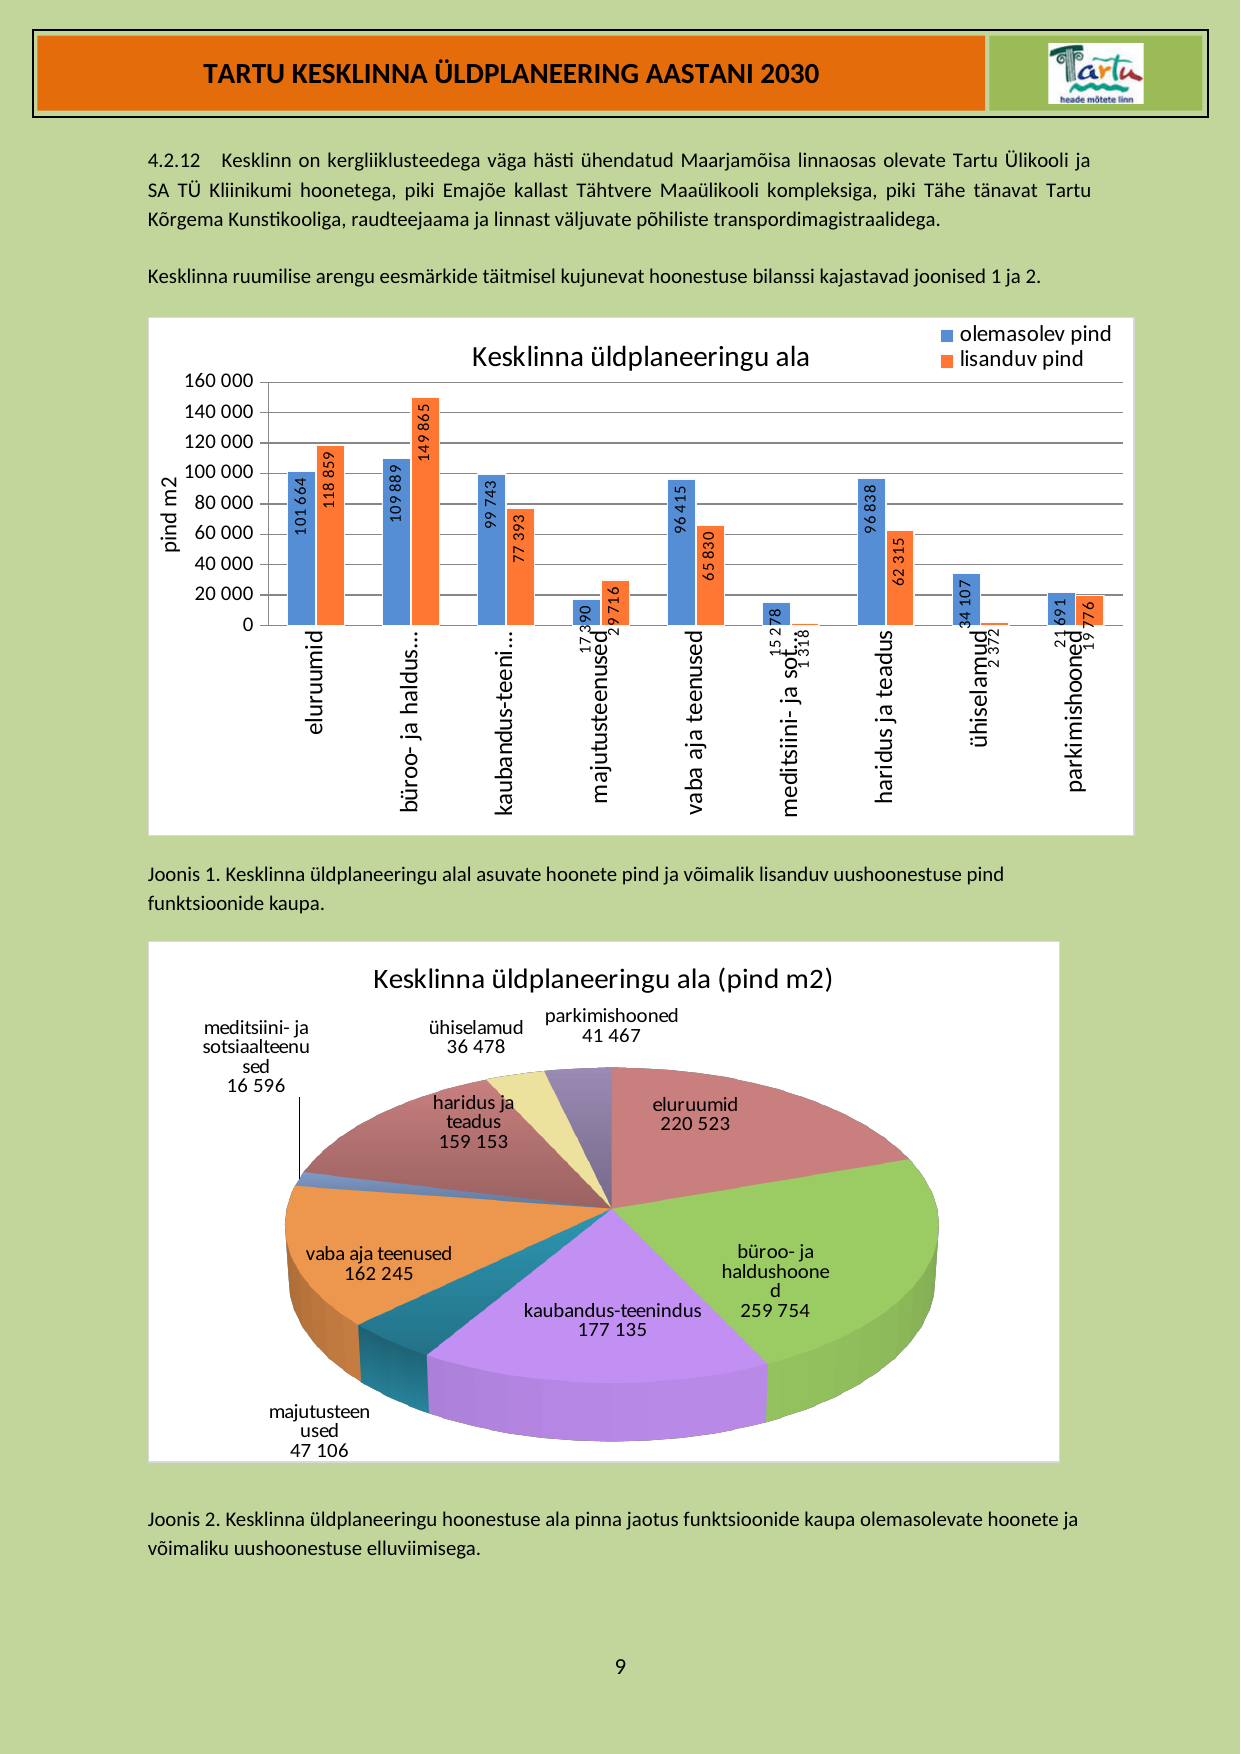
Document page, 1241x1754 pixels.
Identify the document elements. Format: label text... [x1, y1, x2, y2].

text Joonis 1. Kesklinna üldplaneeringu alal asuvate hoonete pind ja võimalik lisanduv uushoonestuse pind funktsioonide kaupa. [148, 861, 1093, 916]
text Joonis 2. Kesklinna üldplaneeringu hoonestuse ala pinna jaotus funktsioonide kaupa olemasolevate hoonete ja võimaliku uushoonestuse elluviimisega. [148, 1506, 1093, 1560]
subtitle Kesklinn on kergliiklusteedega väga hästi ühendatud Maarjamõisa linnaosas olevate Tartu Ülikooli ja SA TÜ Kliinikumi hoonetega, piki Emajõe kallast Tähtvere Maaülikooli kompleksiga, piki Tähe tänavat Tartu Kõrgema Kunstikooliga, raudteejaama ja linnast väljuvate põhiliste transpordimagistraalidega. [148, 148, 1093, 231]
subtitle Kesklinna ruumilise arengu eesmärkide täitmisel kujunevat hoonestuse bilanssi kajastavad joonised 1 ja 2. [148, 263, 1093, 288]
picture [1048, 43, 1144, 104]
